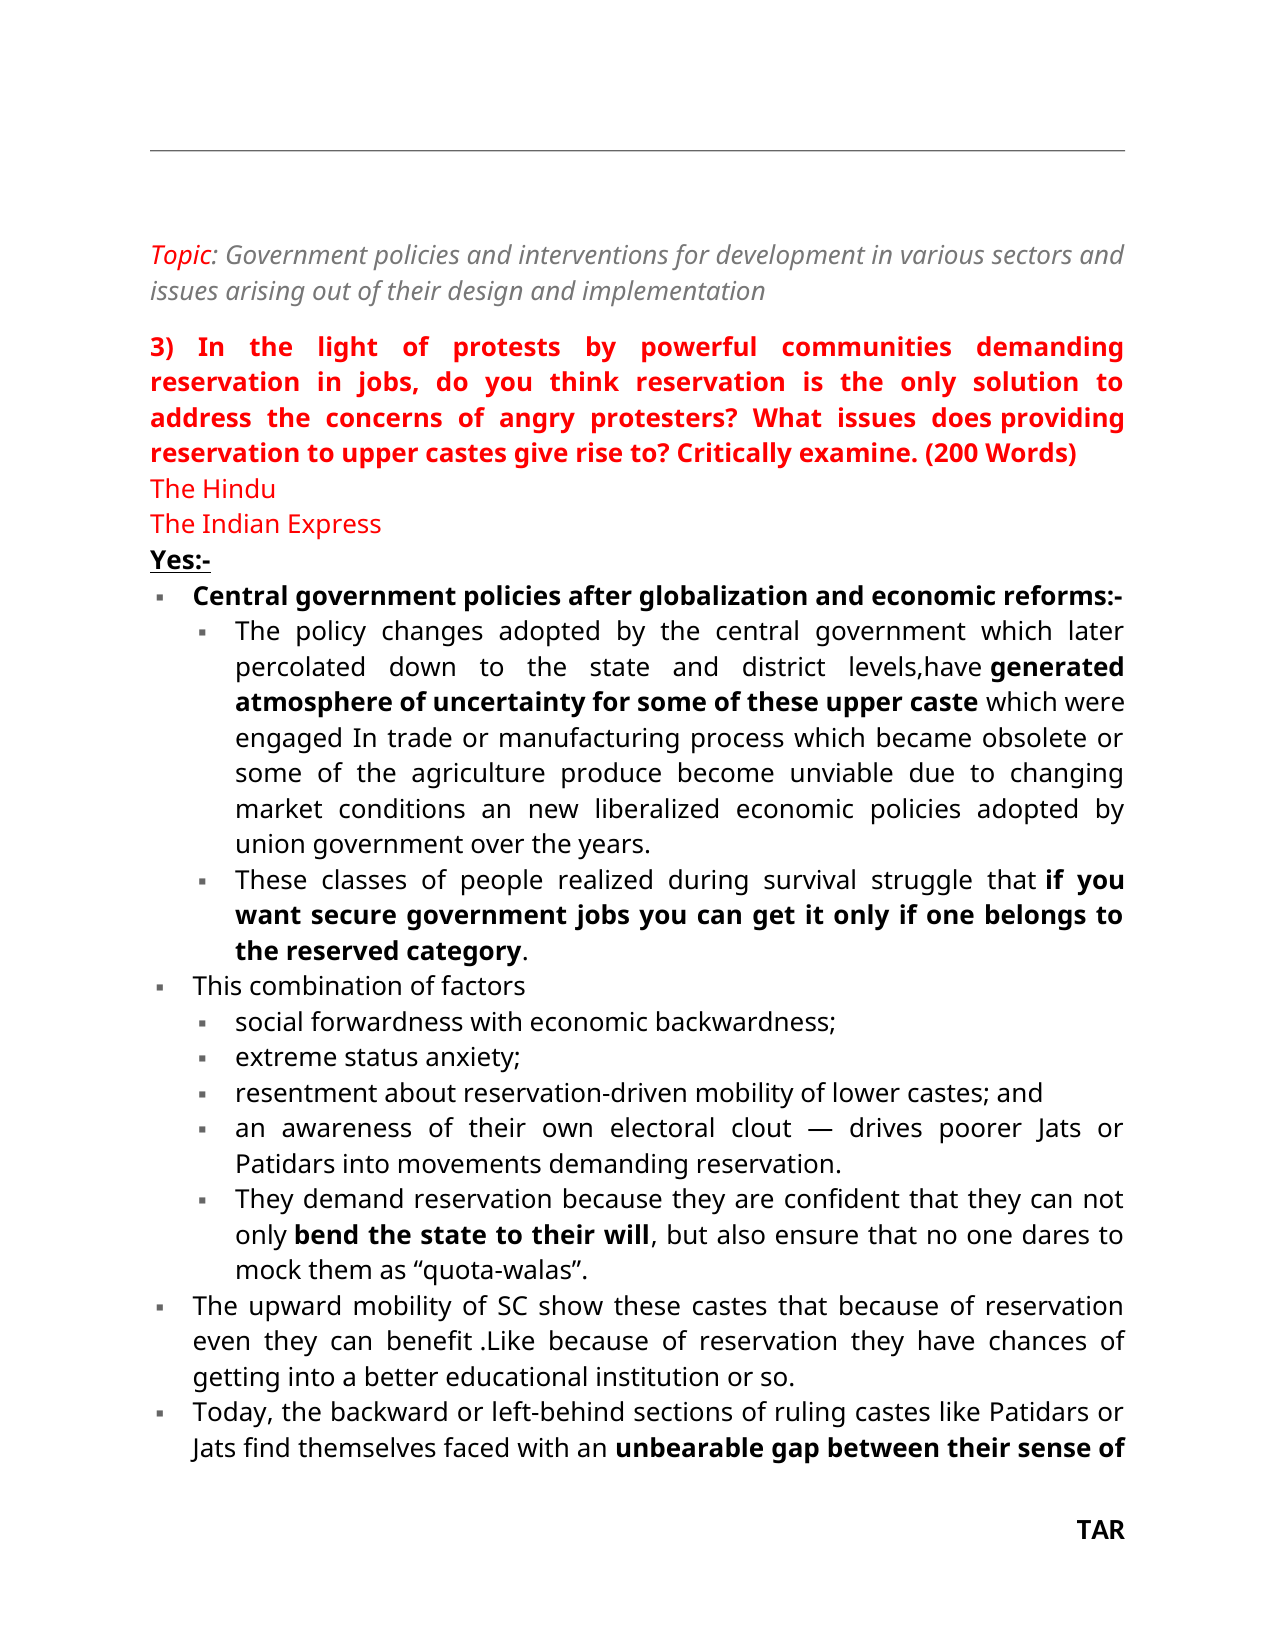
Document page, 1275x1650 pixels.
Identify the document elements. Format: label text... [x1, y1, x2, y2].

text The Hindu [150, 471, 1125, 506]
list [155, 1394, 1125, 1465]
text Topic: Government policies and interventions for development in various sectors and issues arising out of their design and implementation [150, 237, 1125, 308]
list Central government policies after globalization and economic reforms:- [155, 577, 1125, 613]
list They demand reservation because they are confident that they can not only bend the state to their will, but also ensure that no one dares to mock them as “quota-walas”. [197, 1181, 1125, 1287]
list social forwardness with economic backwardness; [197, 1003, 1125, 1039]
list The policy changes adopted by the central government which later percolated down to the state and district levels,have generated atmosphere of uncertainty for some of these upper caste which were engaged In trade or manufacturing process which became obsolete or some of the agriculture produce become unviable due to changing market conditions an new liberalized economic policies adopted by union government over the years. [197, 613, 1125, 861]
text The Indian Express [150, 506, 1125, 542]
list an awareness of their own electoral clout — drives poorer Jats or Patidars into movements demanding reservation. [197, 1110, 1125, 1181]
list extreme status anxiety; [197, 1039, 1125, 1074]
text 3) In the light of protests by powerful communities demanding reservation in jobs, do you think reservation is the only solution to address the concerns of angry protesters? What issues does providing reservation to upper castes give rise to? Critically examine. (200 Words) [150, 328, 1125, 471]
text Yes:- [150, 542, 1125, 577]
list This combination of factors [155, 968, 1125, 1003]
list These classes of people realized during survival struggle that if you want secure government jobs you can get it only if one belongs to the reserved category. [197, 861, 1125, 968]
list resentment about reservation-driven mobility of lower castes; and [197, 1074, 1125, 1110]
list The upward mobility of SC show these castes that because of reservation even they can benefit .Like because of reservation they have chances of getting into a better educational institution or so. [155, 1287, 1125, 1394]
